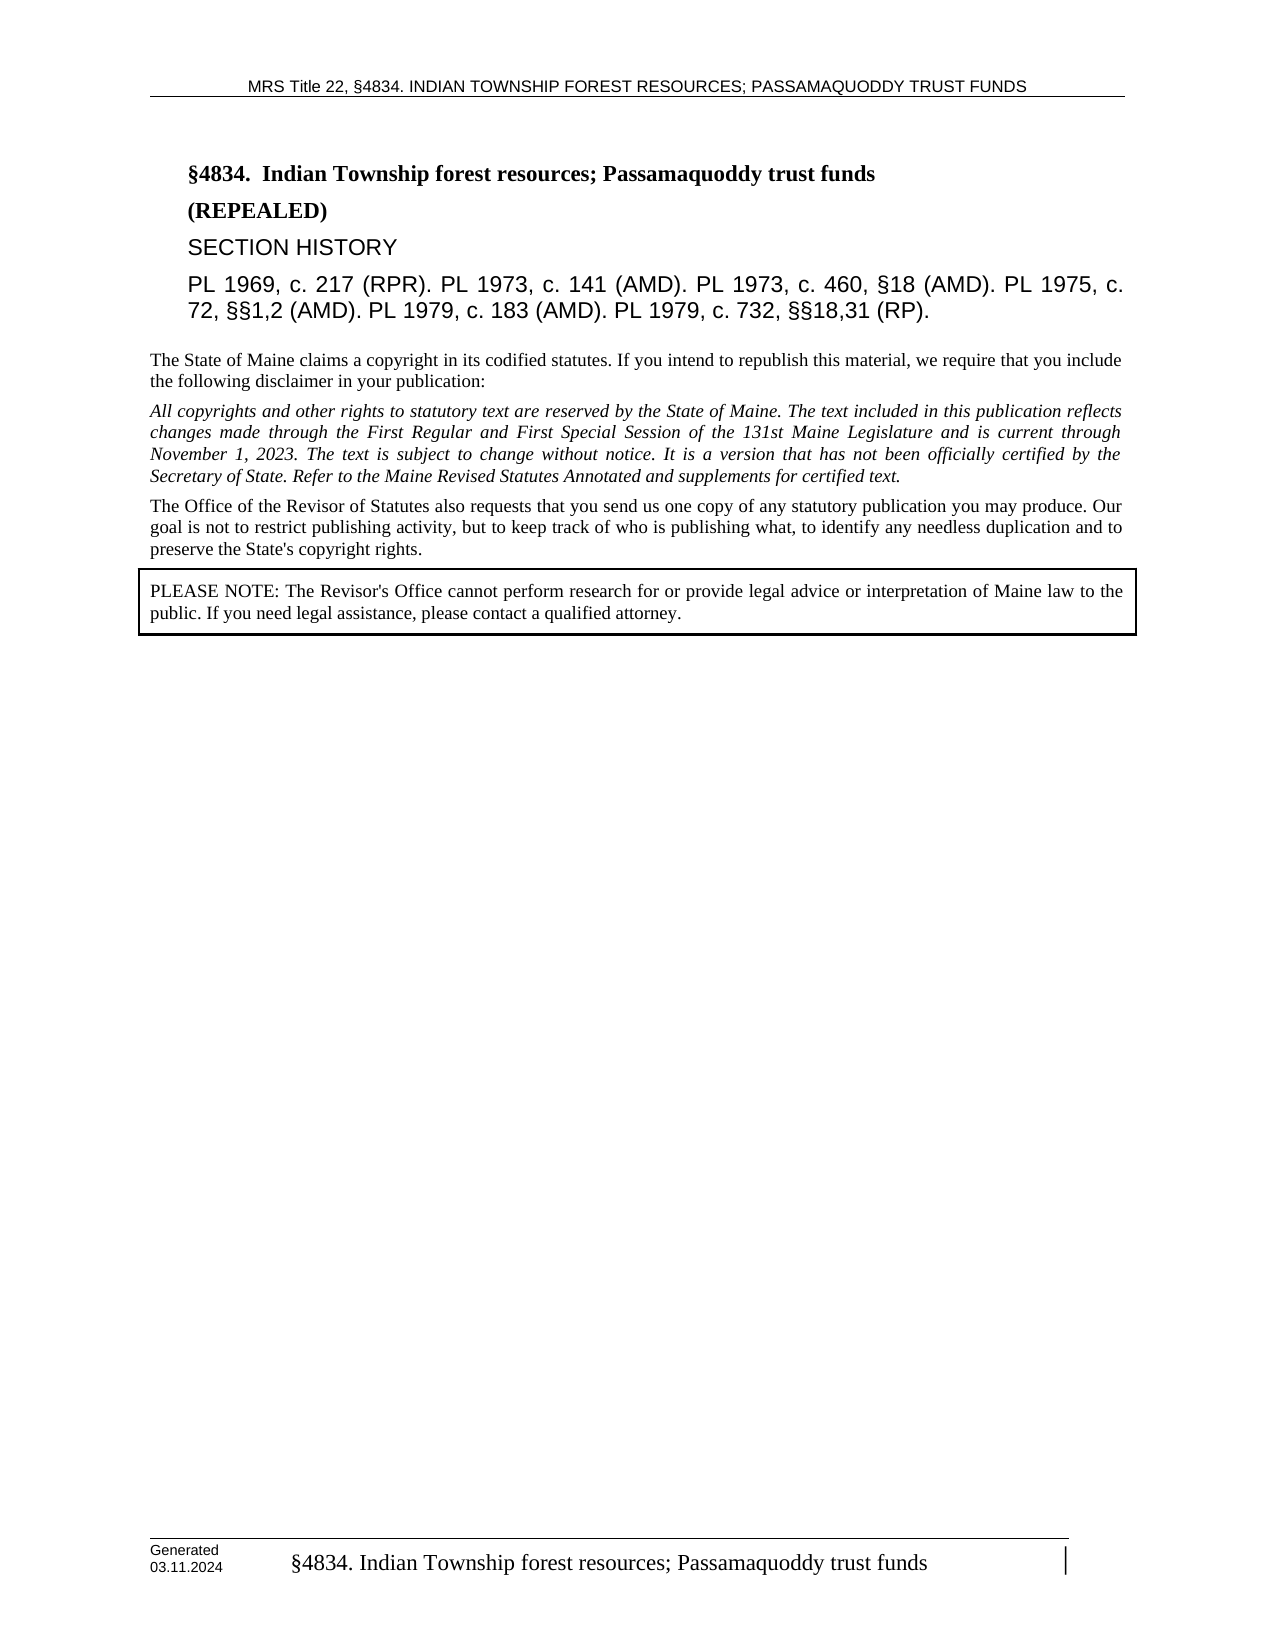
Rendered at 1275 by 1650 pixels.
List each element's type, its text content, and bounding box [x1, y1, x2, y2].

text SECTION HISTORY [187, 234, 1125, 260]
text PL 1969, c. 217 (RPR). PL 1973, c. 141 (AMD). PL 1973, c. 460, §18 (AMD). PL 1975, c. 72, §§1,2 (AMD). PL 1979, c. 183 (AMD). PL 1979, c. 732, §§18,31 (RP). [187, 271, 1125, 323]
text §4834. Indian Township forest resources; Passamaquoddy trust funds [187, 160, 1125, 187]
text The Office of the Revisor of Statutes also requests that you send us one copy of any statutory publication you may produce. Our goal is not to restrict publishing activity, but to keep track of who is publishing what, to identify any needless duplication and to preserve the State's copyright rights. [150, 494, 1125, 559]
text The State of Maine claims a copyright in its codified statutes. If you intend to republish this material, we require that you include the following disclaimer in your publication: [150, 348, 1125, 392]
text PLEASE NOTE: The Revisor's Office cannot perform research for or provide legal advice or interpretation of Maine law to the public. If you need legal assistance, please contact a qualified attorney. [140, 570, 1135, 633]
text All copyrights and other rights to statutory text are reserved by the State of Maine. The text included in this publication reflects changes made through the First Regular and First Special Session of the 131st Maine Legislature and is current through November 1, 2023 . The text is subject to change without notice. It is a version that has not been officially certified by the Secretary of State. Refer to the Maine Revised Statutes Annotated and supplements for certified text. [150, 400, 1125, 486]
text (REPEALED) [187, 197, 1125, 223]
